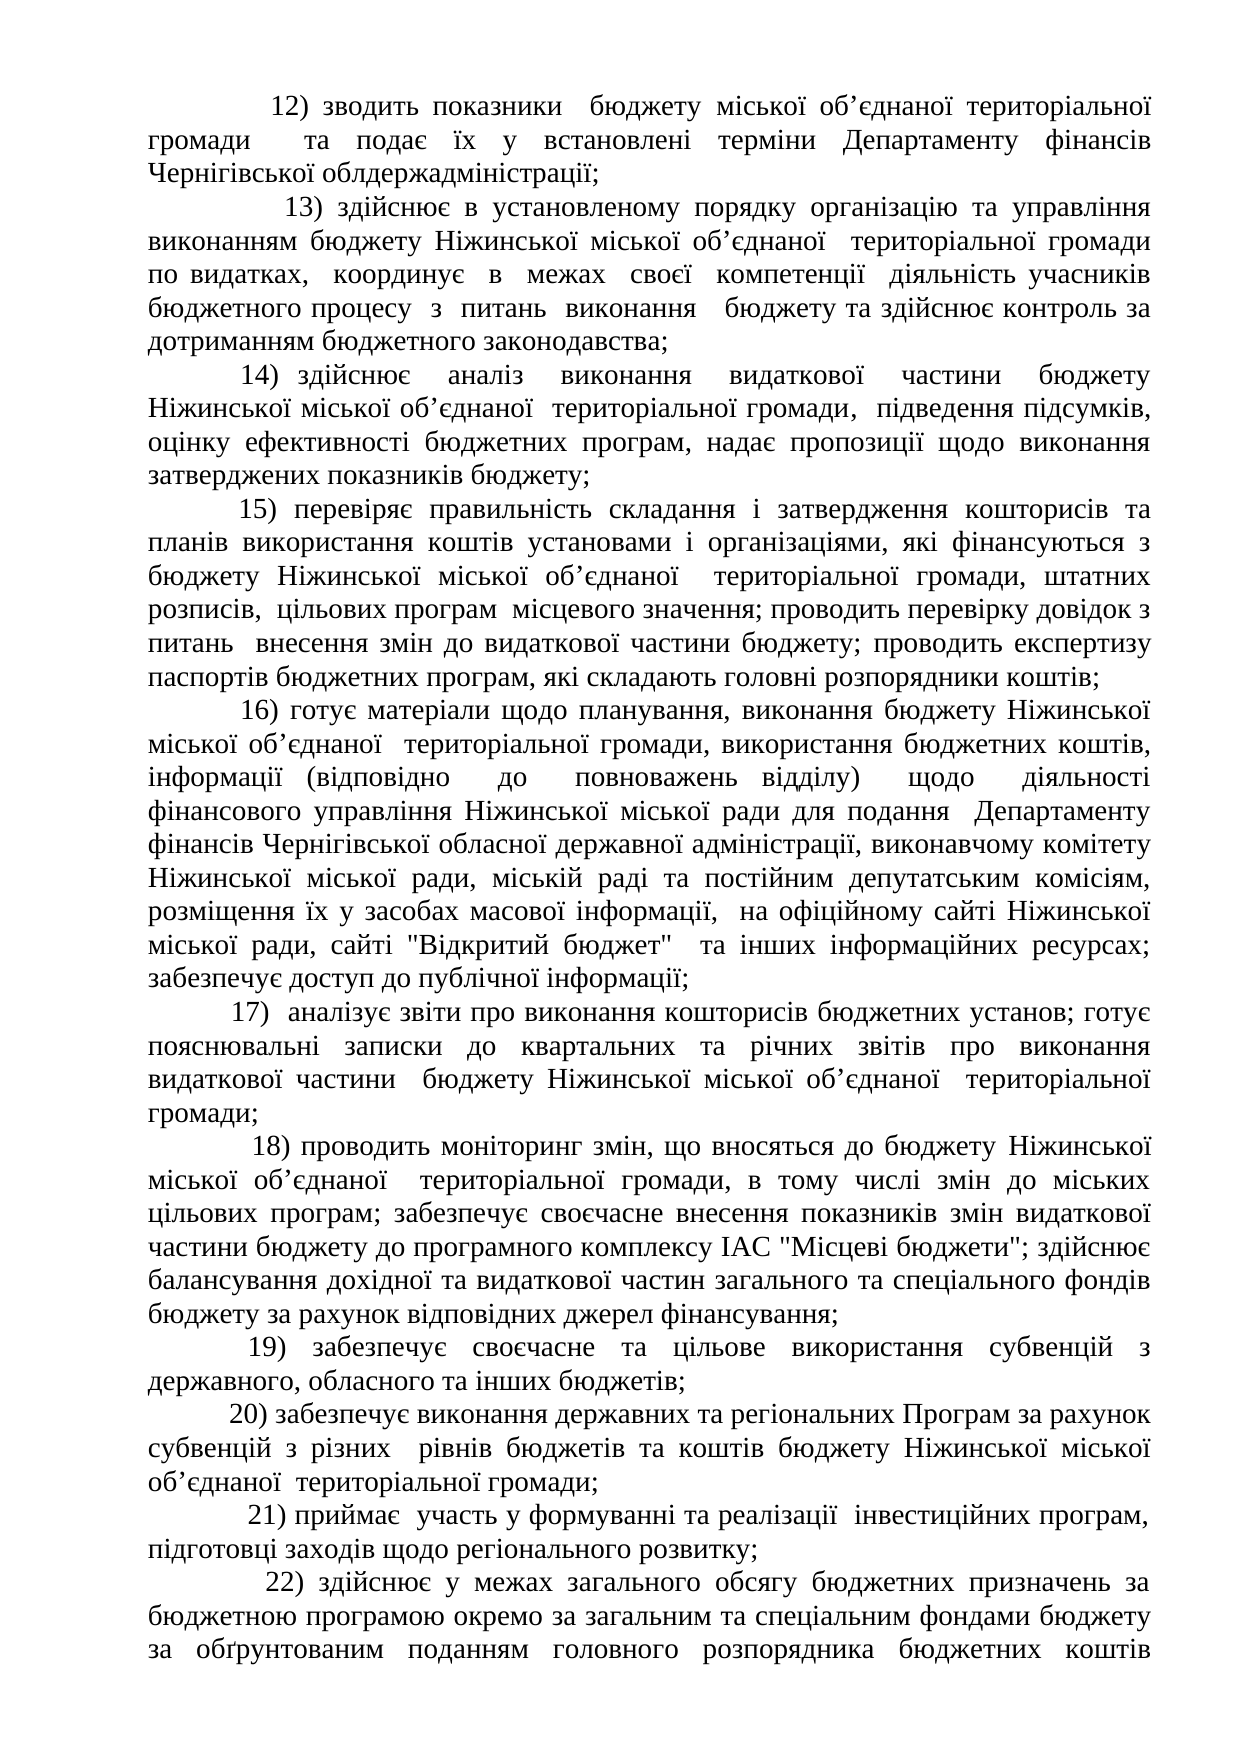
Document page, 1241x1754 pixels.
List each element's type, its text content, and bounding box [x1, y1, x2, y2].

text 16) готує матеріали щодо планування, виконання бюджету Ніжинської міської об’єднаної територіальної громади, використання бюджетних коштів, інформації (відповідно до повноважень відділу) щодо діяльності фінансового управління Ніжинської міської ради для подання Департаменту фінансів Чернігівської обласної державної адміністрації, виконавчому комітету Ніжинської міської ради, міській раді та постійним депутатським комісіям, розміщення їх у засобах масової інформації, на офіційному сайті Ніжинської міської ради, сайті "Відкритий бюджет" та інших інформаційних ресурсах; забезпечує доступ до публічної інформації; [148, 692, 1152, 994]
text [148, 1564, 1152, 1665]
text 15) перевіряє правильність складання і затвердження кошторисів та планів використання коштів установами і організаціями, які фінансуються з бюджету Ніжинської міської об’єднаної територіальної громади, штатних розписів, цільових програм місцевого значення; проводить перевірку довідок з питань внесення змін до видаткової частини бюджету; проводить експертизу паспортів бюджетних програм, які складають головні розпорядники коштів; [148, 491, 1152, 692]
text 20) забезпечує виконання державних та регіональних Програм за рахунок субвенцій з різних рівнів бюджетів та коштів бюджету Ніжинської міської об’єднаної територіальної громади; [148, 1397, 1152, 1497]
text 19) забезпечує своєчасне та цільове використання субвенцій з державного, обласного та інших бюджетів; [148, 1329, 1152, 1397]
text 14) здійснює аналіз виконання видаткової частини бюджету Ніжинської міської об’єднаної територіальної громади, підведення підсумків, оцінку ефективності бюджетних програм, надає пропозиції щодо виконання затверджених показників бюджету; [148, 357, 1152, 491]
text 12) зводить показники бюджету міської об’єднаної територіальної громади та подає їх у встановлені терміни Департаменту фінансів Чернігівської облдержадміністрації; [148, 88, 1152, 189]
text 21) приймає участь у формуванні та реалізації інвестиційних програм, підготовці заходів щодо регіонального розвитку; [148, 1497, 1152, 1564]
text 17) аналізує звіти про виконання кошторисів бюджетних установ; готує пояснювальні записки до квартальних та річних звітів про виконання видаткової частини бюджету Ніжинської міської об’єднаної територіальної громади; [148, 994, 1152, 1128]
text 18) проводить моніторинг змін, що вносяться до бюджету Ніжинської міської об’єднаної територіальної громади, в тому числі змін до міських цільових програм; забезпечує своєчасне внесення показників змін видаткової частини бюджету до програмного комплексу ІАС "Місцеві бюджети"; здійснює балансування дохідної та видаткової частин загального та спеціального фондів бюджету за рахунок відповідних джерел фінансування; [148, 1128, 1152, 1329]
text 13) здійснює в установленому порядку організацію та управління виконанням бюджету Ніжинської міської об’єднаної територіальної громади по видатках, координує в межах своєї компетенції діяльність учасників бюджетного процесу з питань виконання бюджету та здійснює контроль за дотриманням бюджетного законодавства; [148, 189, 1152, 357]
